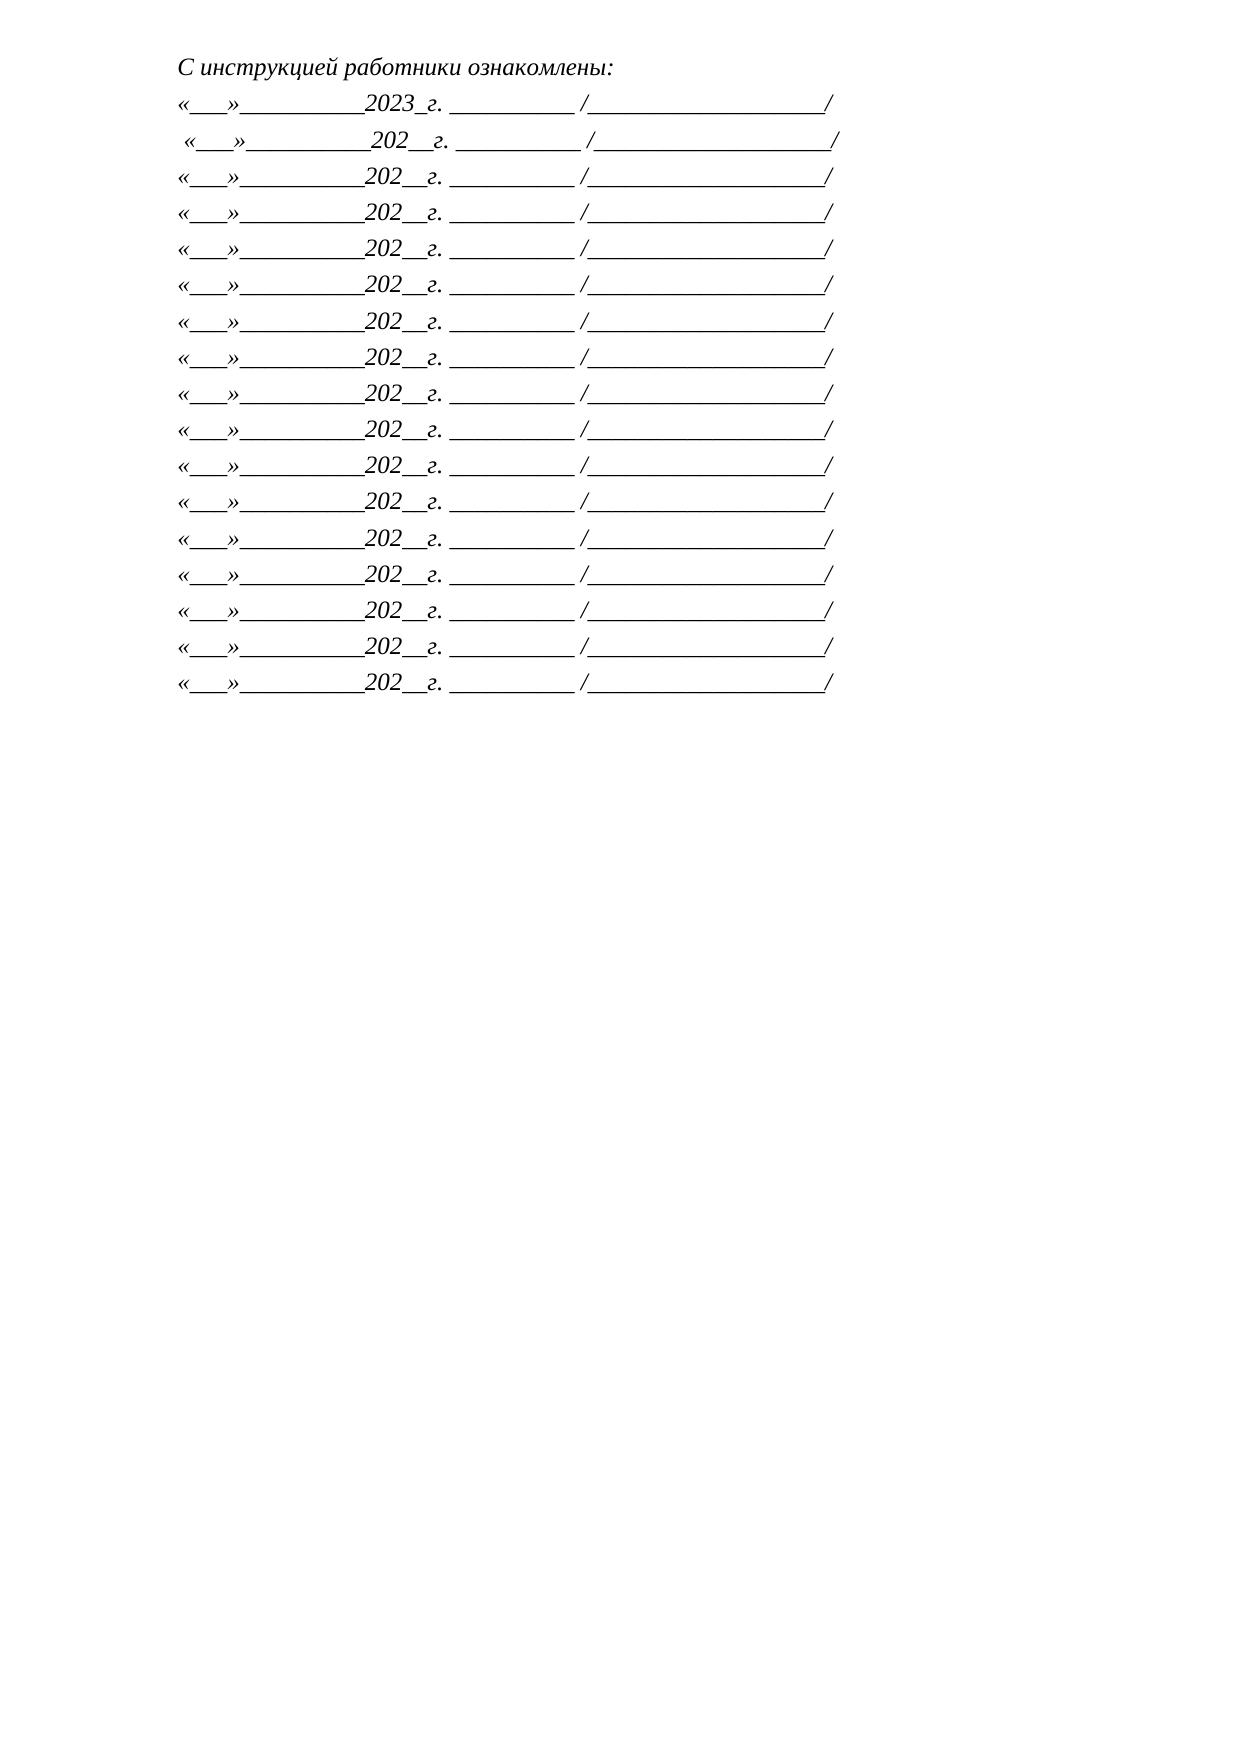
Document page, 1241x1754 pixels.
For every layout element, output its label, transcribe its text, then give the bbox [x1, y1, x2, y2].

text С инструкцией работники ознакомлены: «___»__________2023_г. __________ /___________________/ [177, 52, 838, 117]
text «___»__________202__г. __________ /___________________/ «___»__________202__г. __________ /___________________/ «___»__________202__г. __________ /___________________/ «___»__________202__г. __________ /___________________/ «___»__________202__г. __________ /___________________/ «___»__________202__г. __________ /___________________/ «___»__________202__г. __________ /___________________/ «___»__________202__г. __________ /___________________/ «___»__________202__г. __________ /___________________/ «___»__________202__г. __________ /___________________/ «___»__________202__г. __________ /___________________/ «___»__________202__г. __________ /___________________/ «___»__________202__г. __________ /___________________/ «___»__________202__г. __________ /___________________/ «___»__________202__г. __________ /___________________/ «___»__________202__г. __________ /___________________/ [177, 125, 844, 696]
